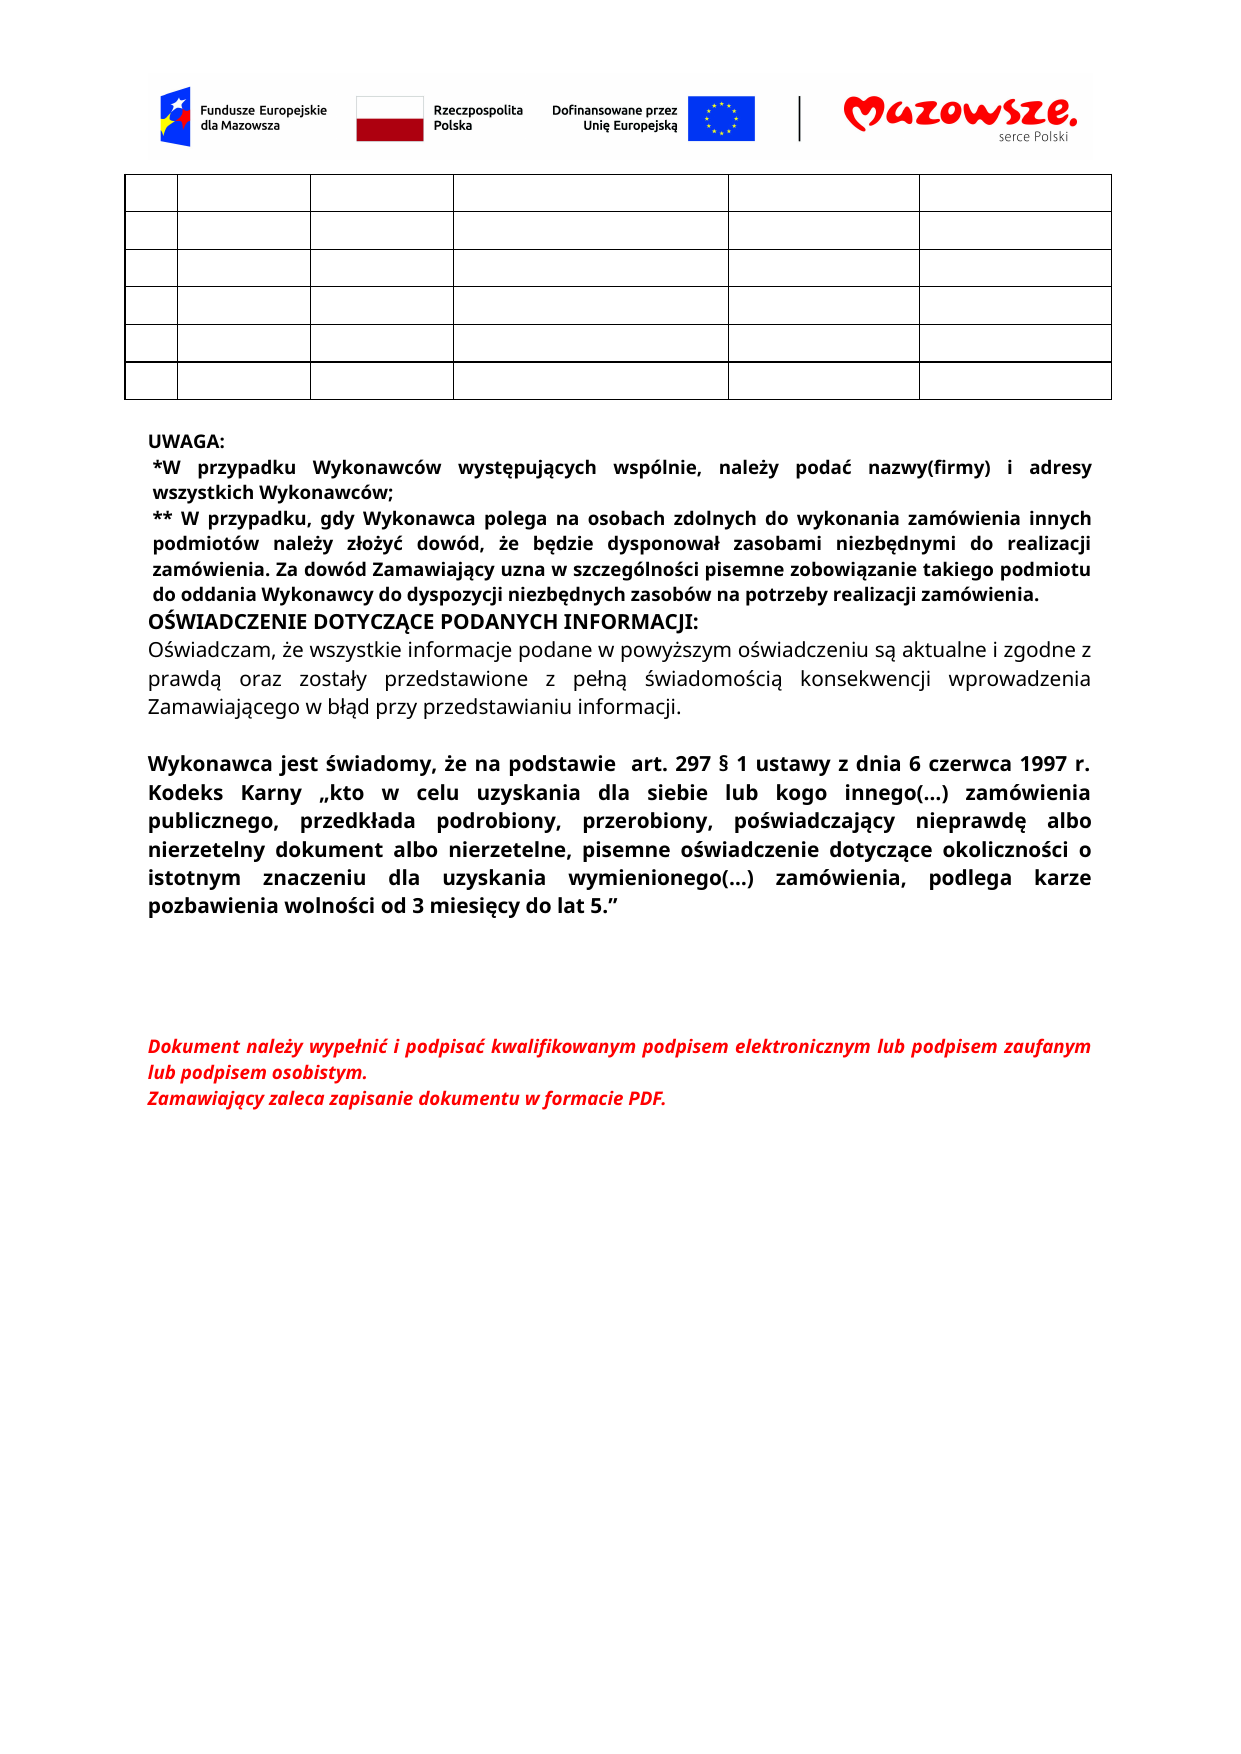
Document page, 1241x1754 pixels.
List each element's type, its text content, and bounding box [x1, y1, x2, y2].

table_cell [729, 325, 919, 361]
table_cell [311, 175, 453, 211]
table_cell [178, 363, 310, 399]
table_cell [126, 287, 177, 324]
table_cell [920, 325, 1111, 361]
table_cell [454, 325, 728, 361]
table_cell [311, 363, 453, 399]
table_cell [729, 175, 919, 211]
table_cell [311, 287, 453, 324]
text Oświadczam, że wszystkie informacje podane w powyższym oświadczeniu są aktualne i zgodne z prawdą oraz zostały przedstawione z pełną świadomością konsekwencji wprowadzenia Zamawiającego w błąd przy przedstawianiu informacji. [148, 636, 1093, 721]
table_cell [729, 250, 919, 286]
table_cell [178, 325, 310, 361]
table_cell [454, 363, 728, 399]
table_cell [311, 250, 453, 286]
table_cell [920, 175, 1111, 211]
table_cell [454, 175, 728, 211]
text Wykonawca jest świadomy, że na podstawie art. 297 § 1 ustawy z dnia 6 czerwca 1997 r. Kodeks Karny „kto w celu uzyskania dla siebie lub kogo innego(…) zamówienia publicznego, przedkłada podrobiony, przerobiony, poświadczający nieprawdę albo nierzetelny dokument albo nierzetelne, pisemne oświadczenie dotyczące okoliczności o istotnym znaczeniu dla uzyskania wymienionego(…) zamówienia, podlega karze pozbawienia wolności od 3 miesięcy do lat 5.” [148, 749, 1093, 920]
table_cell [126, 325, 177, 361]
text Zamawiający zaleca zapisanie dokumentu w formacie PDF. [148, 1085, 1093, 1110]
table_cell [126, 363, 177, 399]
table_cell [920, 363, 1111, 399]
text OŚWIADCZENIE DOTYCZĄCE PODANYCH INFORMACJI: [148, 607, 1093, 636]
table_cell [126, 212, 177, 249]
text UWAGA: [148, 428, 1093, 454]
table_cell [454, 212, 728, 249]
picture [147, 73, 1093, 160]
table_cell [311, 212, 453, 249]
text ** W przypadku, gdy Wykonawca polega na osobach zdolnych do wykonania zamówienia innych podmiotów należy złożyć dowód, że będzie dysponował zasobami niezbędnymi do realizacji zamówienia. Za dowód Zamawiający uzna w szczególności pisemne zobowiązanie takiego podmiotu do oddania Wykonawcy do dyspozycji niezbędnych zasobów na potrzeby realizacji zamówienia. [152, 505, 1093, 607]
table_cell [311, 325, 453, 361]
table_cell [920, 212, 1111, 249]
table_cell [729, 212, 919, 249]
text *W przypadku Wykonawców występujących wspólnie, należy podać nazwy(firmy) i adresy wszystkich Wykonawców; [152, 454, 1093, 505]
text Dokument należy wypełnić i podpisać kwalifikowanym podpisem elektronicznym lub podpisem zaufanym lub podpisem osobistym. [148, 1034, 1093, 1085]
table_cell [920, 250, 1111, 286]
table_cell [178, 287, 310, 324]
table_cell [126, 175, 177, 211]
table_cell [729, 363, 919, 399]
table_cell [178, 250, 310, 286]
table_cell [178, 175, 310, 211]
table_cell [178, 212, 310, 249]
table_cell [454, 287, 728, 324]
table_cell [126, 250, 177, 286]
table_cell [729, 287, 919, 324]
table_cell [920, 287, 1111, 324]
table_cell [454, 250, 728, 286]
